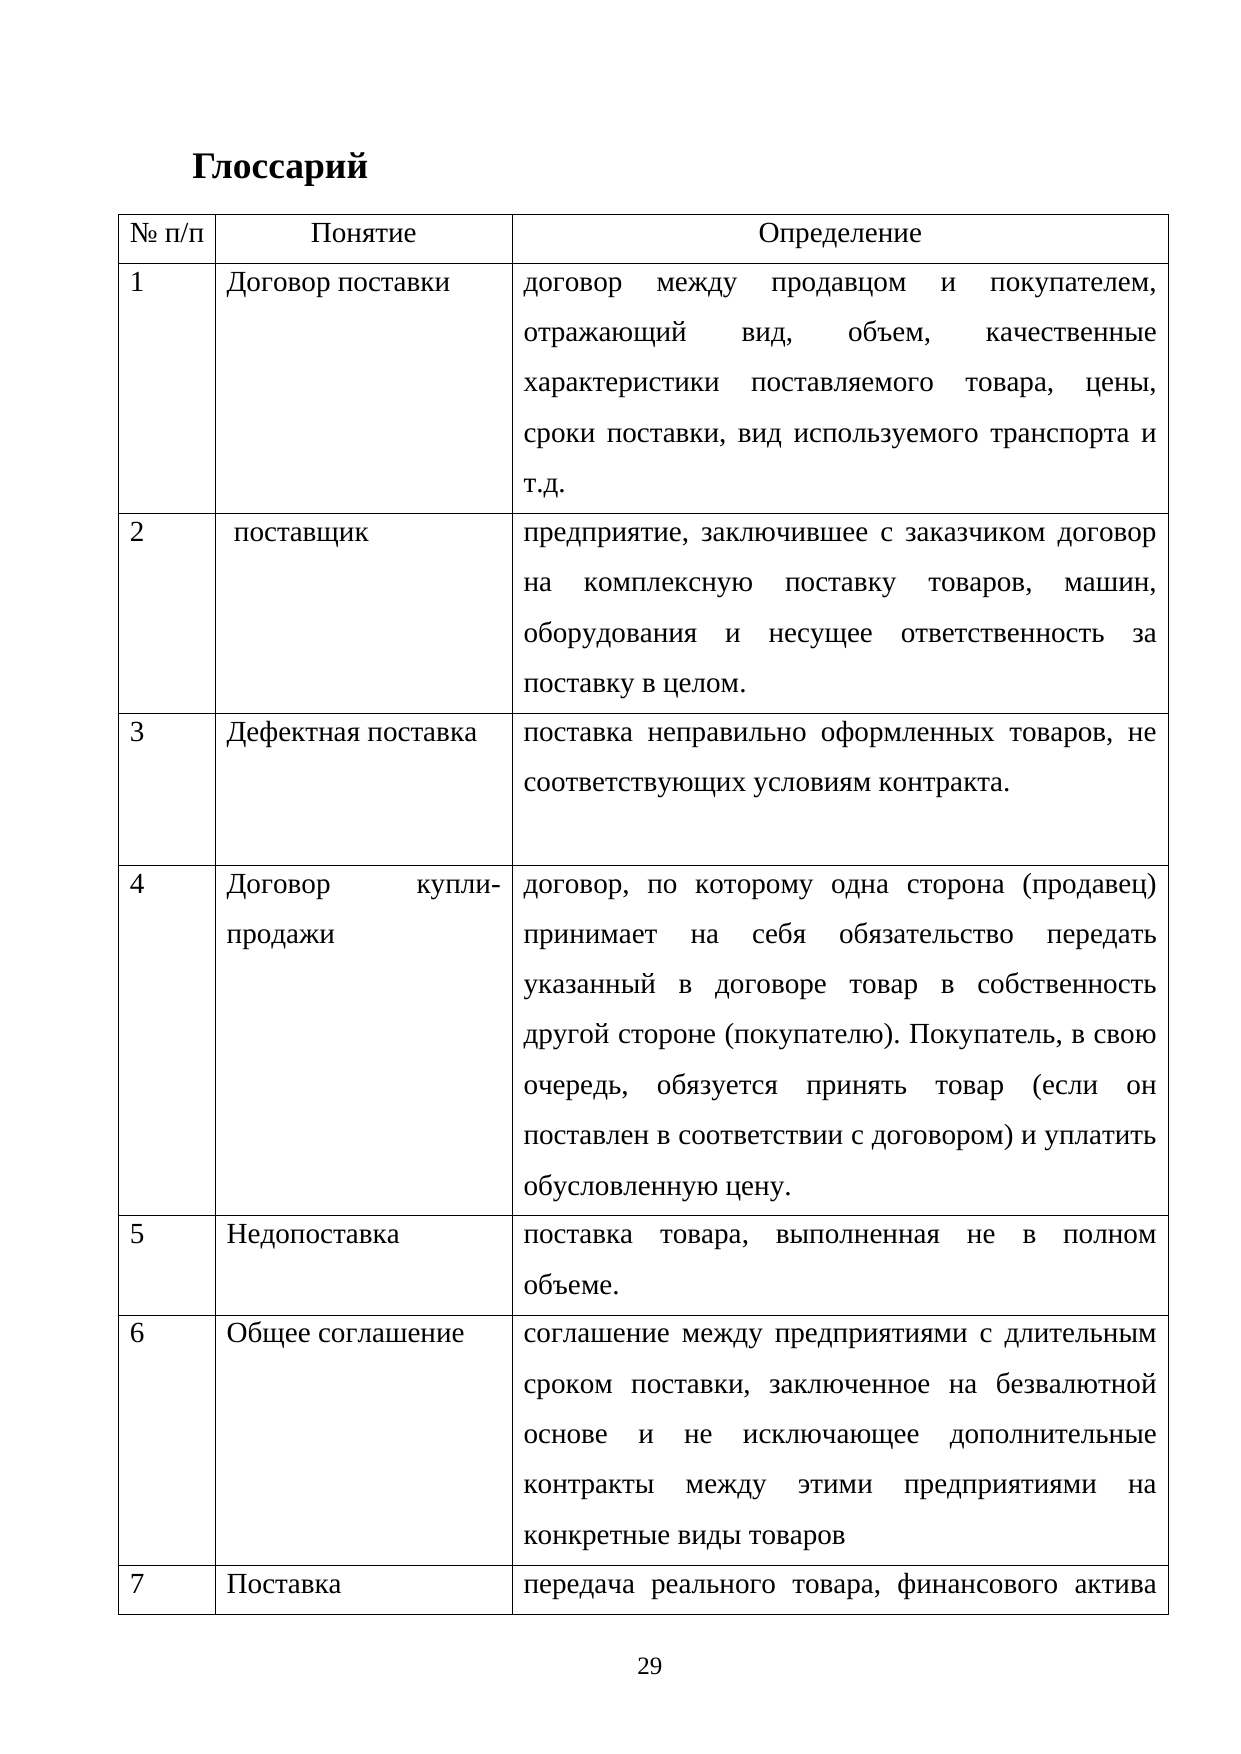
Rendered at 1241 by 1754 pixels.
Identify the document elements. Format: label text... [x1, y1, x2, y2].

table_cell поставка товара, выполненная не в полном объеме. [513, 1216, 1168, 1314]
table_cell Договор поставки [216, 264, 512, 513]
table_cell 3 [119, 714, 215, 865]
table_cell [513, 1566, 1168, 1613]
table_cell 6 [119, 1316, 215, 1565]
table_cell договор, по которому одна сторона (продавец) принимает на себя обязательство передать указанный в договоре товар в собственность другой стороне (покупателю). Покупатель, в свою очередь, обязуется принять товар (если он поставлен в соответствии с договором) и уплатить обусловленную цену. [513, 866, 1168, 1215]
table_cell Поставка [216, 1566, 512, 1613]
table_header Определение [513, 215, 1168, 263]
table_cell 4 [119, 866, 215, 1215]
table_cell 5 [119, 1216, 215, 1314]
table_header № п/п [119, 215, 215, 263]
table_cell соглашение между предприятиями с длительным сроком поставки, заключенное на безвалютной основе и не исключающее дополнительные контракты между этими предприятиями на конкретные виды товаров [513, 1316, 1168, 1565]
table_cell 1 [119, 264, 215, 513]
table_cell Недопоставка [216, 1216, 512, 1314]
table_cell Договор купли-продажи [216, 866, 512, 1215]
table_cell предприятие, заключившее с заказчиком договор на комплексную поставку товаров, машин, оборудования и несущее ответственность за поставку в целом. [513, 514, 1168, 713]
subtitle Глоссарий [118, 143, 1181, 186]
table_cell Общее соглашение [216, 1316, 512, 1565]
table_cell Дефектная поставка [216, 714, 512, 865]
table_header Понятие [216, 215, 512, 263]
table_cell поставка неправильно оформленных товаров, не соответствующих условиям контракта. [513, 714, 1168, 865]
table_cell поставщик [216, 514, 512, 713]
table_cell 7 [119, 1566, 215, 1613]
table_cell договор между продавцом и покупателем, отражающий вид, объем, качественные характеристики поставляемого товара, цены, сроки поставки, вид используемого транспорта и т.д. [513, 264, 1168, 513]
table_cell 2 [119, 514, 215, 713]
